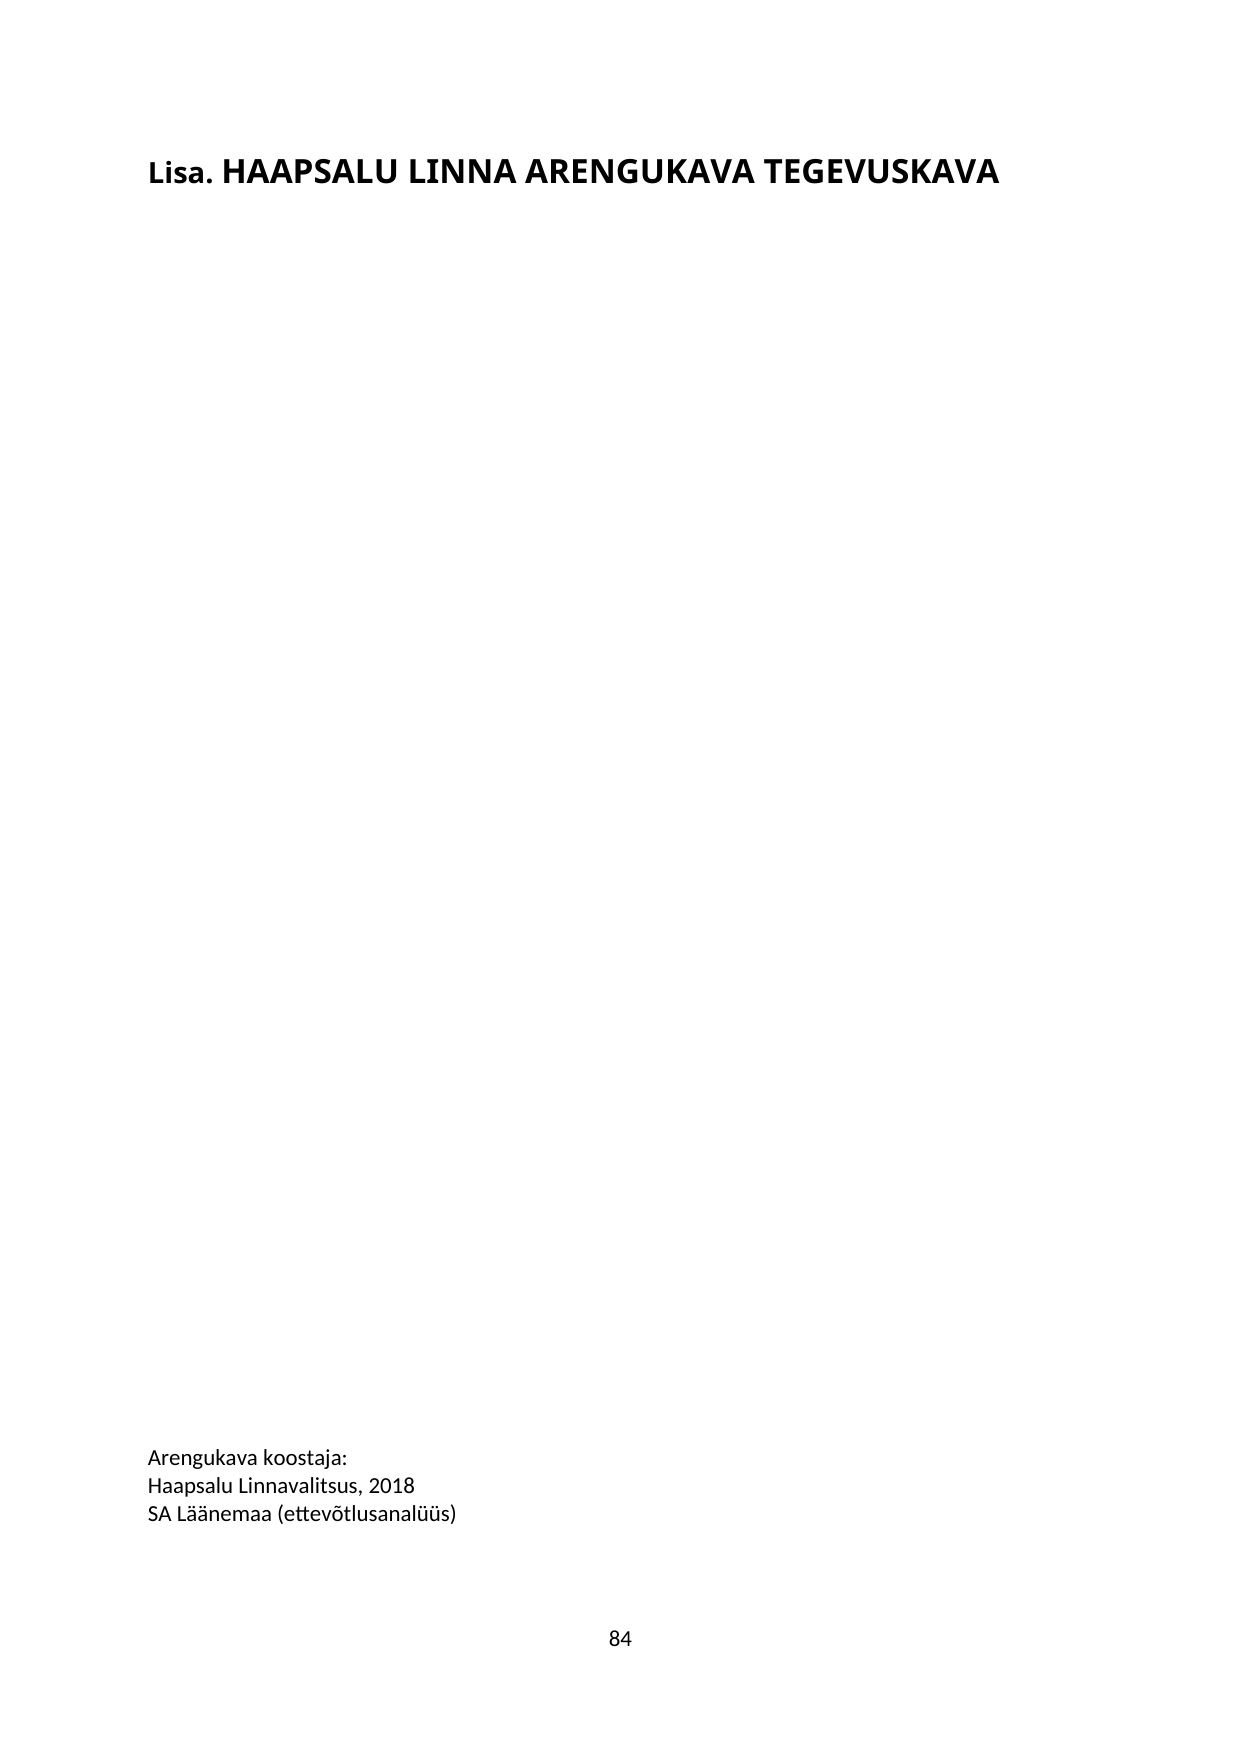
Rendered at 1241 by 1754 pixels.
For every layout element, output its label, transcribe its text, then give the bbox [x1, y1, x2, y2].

text Haapsalu Linnavalitsus, 2018 [148, 1471, 1093, 1499]
text Lisa. HAAPSALU LINNA ARENGUKAVA TEGEVUSKAVA [148, 148, 1093, 193]
text SA Läänemaa (ettevõtlusanalüüs) [148, 1499, 1093, 1527]
text Arengukava koostaja: [148, 1443, 1093, 1471]
